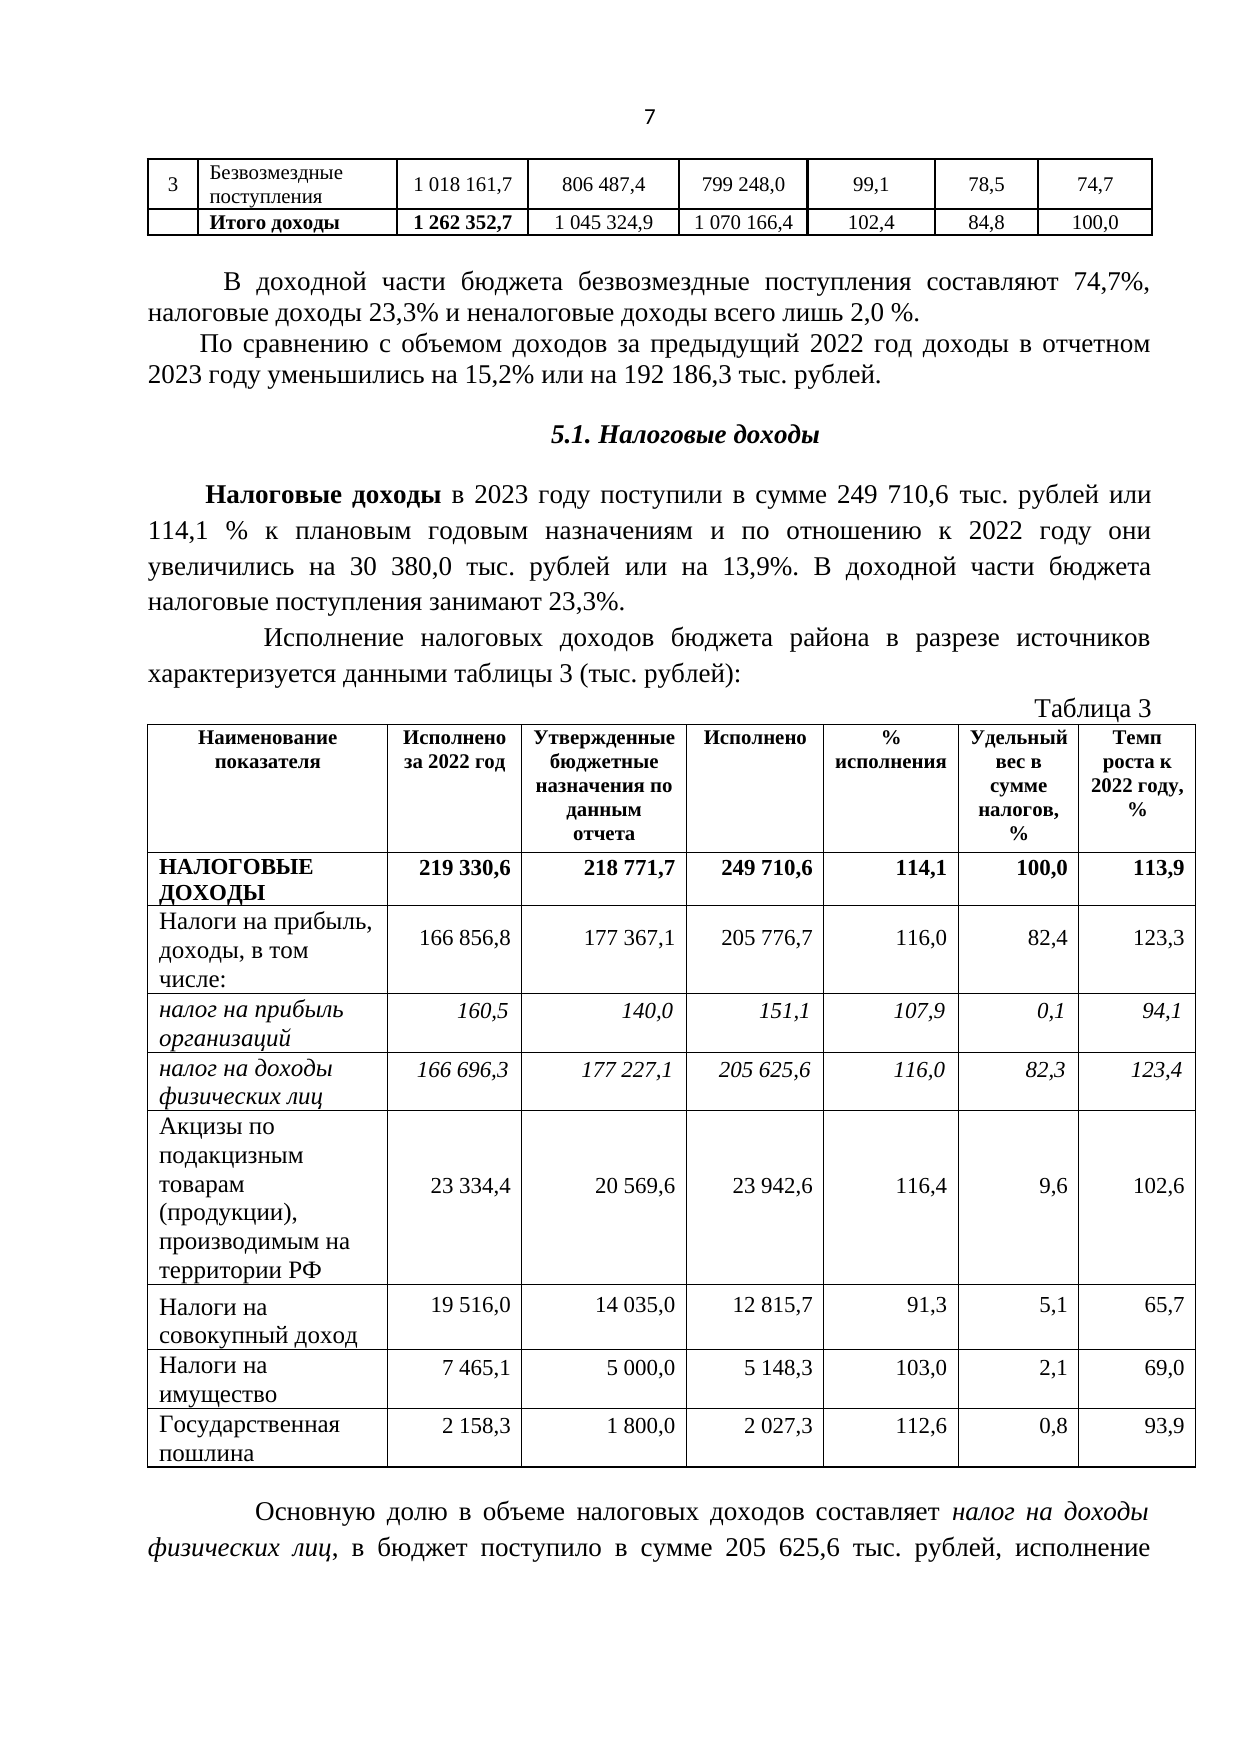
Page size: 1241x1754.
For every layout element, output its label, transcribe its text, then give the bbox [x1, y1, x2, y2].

table_cell 12 815,7 [687, 1285, 823, 1349]
table_cell 107,9 [824, 994, 958, 1052]
text Исполнение налоговых доходов бюджета района в разрезе источников характеризуется данными таблицы 3 (тыс. рублей): [148, 621, 1152, 688]
table_cell [149, 210, 197, 234]
table_cell 1 045 324,9 [529, 210, 678, 234]
table_cell 74,7 [1039, 160, 1151, 208]
table_cell 100,0 [1039, 210, 1151, 234]
table_cell 123,4 [1079, 1053, 1195, 1110]
table_cell 177 227,1 [522, 1053, 686, 1110]
table_cell 3 [149, 160, 197, 208]
table_cell 205 625,6 [687, 1053, 823, 1110]
table_cell 14 035,0 [522, 1285, 686, 1349]
text Таблица 3 [148, 692, 1152, 724]
table_cell 0,1 [959, 994, 1078, 1052]
table_cell 166 696,3 [388, 1053, 521, 1110]
table_cell 249 710,6 [687, 853, 823, 905]
table_cell 20 569,6 [522, 1111, 686, 1284]
table_cell 112,6 [824, 1409, 958, 1466]
table_cell 23 942,6 [687, 1111, 823, 1284]
table_cell 116,0 [824, 906, 958, 993]
table_header Утвержденные бюджетные назначения по данным отчета [522, 725, 686, 852]
table_header % исполнения [824, 725, 958, 852]
table_cell 5,1 [959, 1285, 1078, 1349]
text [148, 1496, 1152, 1562]
table_cell 103,0 [824, 1350, 958, 1408]
table_cell 151,1 [687, 994, 823, 1052]
table_cell 160,5 [388, 994, 521, 1052]
table_cell 0,8 [959, 1409, 1078, 1466]
table_cell 219 330,6 [388, 853, 521, 905]
table_cell налог на доходы физических лиц [148, 1053, 387, 1110]
text Налоговые доходы в 2023 году поступили в сумме 249 710,6 тыс. рублей или 114,1 % к плановым годовым назначениям и по отношению к 2022 году они увеличились на 30 380,0 тыс. рублей или на 13,9%. В доходной части бюджета налоговые поступления занимают 23,3%. [148, 478, 1152, 616]
table_cell 7 465,1 [388, 1350, 521, 1408]
table_cell 65,7 [1079, 1285, 1195, 1349]
table_cell 166 856,8 [388, 906, 521, 993]
text По сравнению с объемом доходов за предыдущий 2022 год доходы в отчетном 2023 году уменьшились на 15,2% или на 192 186,3 тыс. рублей. [148, 327, 1152, 390]
table_cell 99,1 [809, 160, 934, 208]
table_header Исполнено [687, 725, 823, 852]
table_cell 84,8 [936, 210, 1037, 234]
table_cell 91,3 [824, 1285, 958, 1349]
table_cell 799 248,0 [680, 160, 806, 208]
table_cell Налоги на прибыль, доходы, в том числе: [148, 906, 387, 993]
table_cell Налоги на имущество [148, 1350, 387, 1408]
table_cell 93,9 [1079, 1409, 1195, 1466]
table_cell 2 158,3 [388, 1409, 521, 1466]
table_cell 23 334,4 [388, 1111, 521, 1284]
table_cell 1 262 352,7 [398, 210, 527, 234]
table_cell Акцизы по подакцизным товарам (продукции), производимым на территории РФ [148, 1111, 387, 1284]
table_cell Государственная пошлина [148, 1409, 387, 1466]
table_cell 2 027,3 [687, 1409, 823, 1466]
table_cell 114,1 [824, 853, 958, 905]
text В доходной части бюджета безвозмездные поступления составляют 74,7%, налоговые доходы 23,3% и неналоговые доходы всего лишь 2,0 %. [148, 265, 1152, 327]
table_cell Налоги на совокупный доход [148, 1285, 387, 1349]
table_cell 100,0 [959, 853, 1078, 905]
table_cell 102,4 [809, 210, 934, 234]
table_cell 94,1 [1079, 994, 1195, 1052]
table_cell 806 487,4 [529, 160, 678, 208]
table_cell Итого доходы [199, 210, 396, 234]
table_cell 78,5 [936, 160, 1037, 208]
table_cell 1 018 161,7 [398, 160, 527, 208]
table_cell 177 367,1 [522, 906, 686, 993]
table_cell 102,6 [1079, 1111, 1195, 1284]
table_cell 116,0 [824, 1053, 958, 1110]
table_cell 82,4 [959, 906, 1078, 993]
table_cell Безвозмездные поступления [199, 160, 396, 208]
table_header Наименование показателя [148, 725, 387, 852]
table_cell 205 776,7 [687, 906, 823, 993]
table_header Исполнено за 2022 год [388, 725, 521, 852]
table_cell 116,4 [824, 1111, 958, 1284]
table_cell НАЛОГОВЫЕ ДОХОДЫ [148, 853, 387, 905]
table_cell 140,0 [522, 994, 686, 1052]
table_header Темп роста к 2022 году, % [1079, 725, 1195, 852]
table_cell 5 148,3 [687, 1350, 823, 1408]
table_cell 1 800,0 [522, 1409, 686, 1466]
text 5.1. Налоговые доходы [148, 418, 1152, 449]
table_header Удельный вес в сумме налогов, % [959, 725, 1078, 852]
table_cell 113,9 [1079, 853, 1195, 905]
table_cell 19 516,0 [388, 1285, 521, 1349]
table_cell 218 771,7 [522, 853, 686, 905]
table_cell 82,3 [959, 1053, 1078, 1110]
table_cell 5 000,0 [522, 1350, 686, 1408]
table_cell налог на прибыль организаций [148, 994, 387, 1052]
table_cell 9,6 [959, 1111, 1078, 1284]
table_cell 2,1 [959, 1350, 1078, 1408]
table_cell 123,3 [1079, 906, 1195, 993]
table_cell 1 070 166,4 [680, 210, 806, 234]
table_cell 69,0 [1079, 1350, 1195, 1408]
